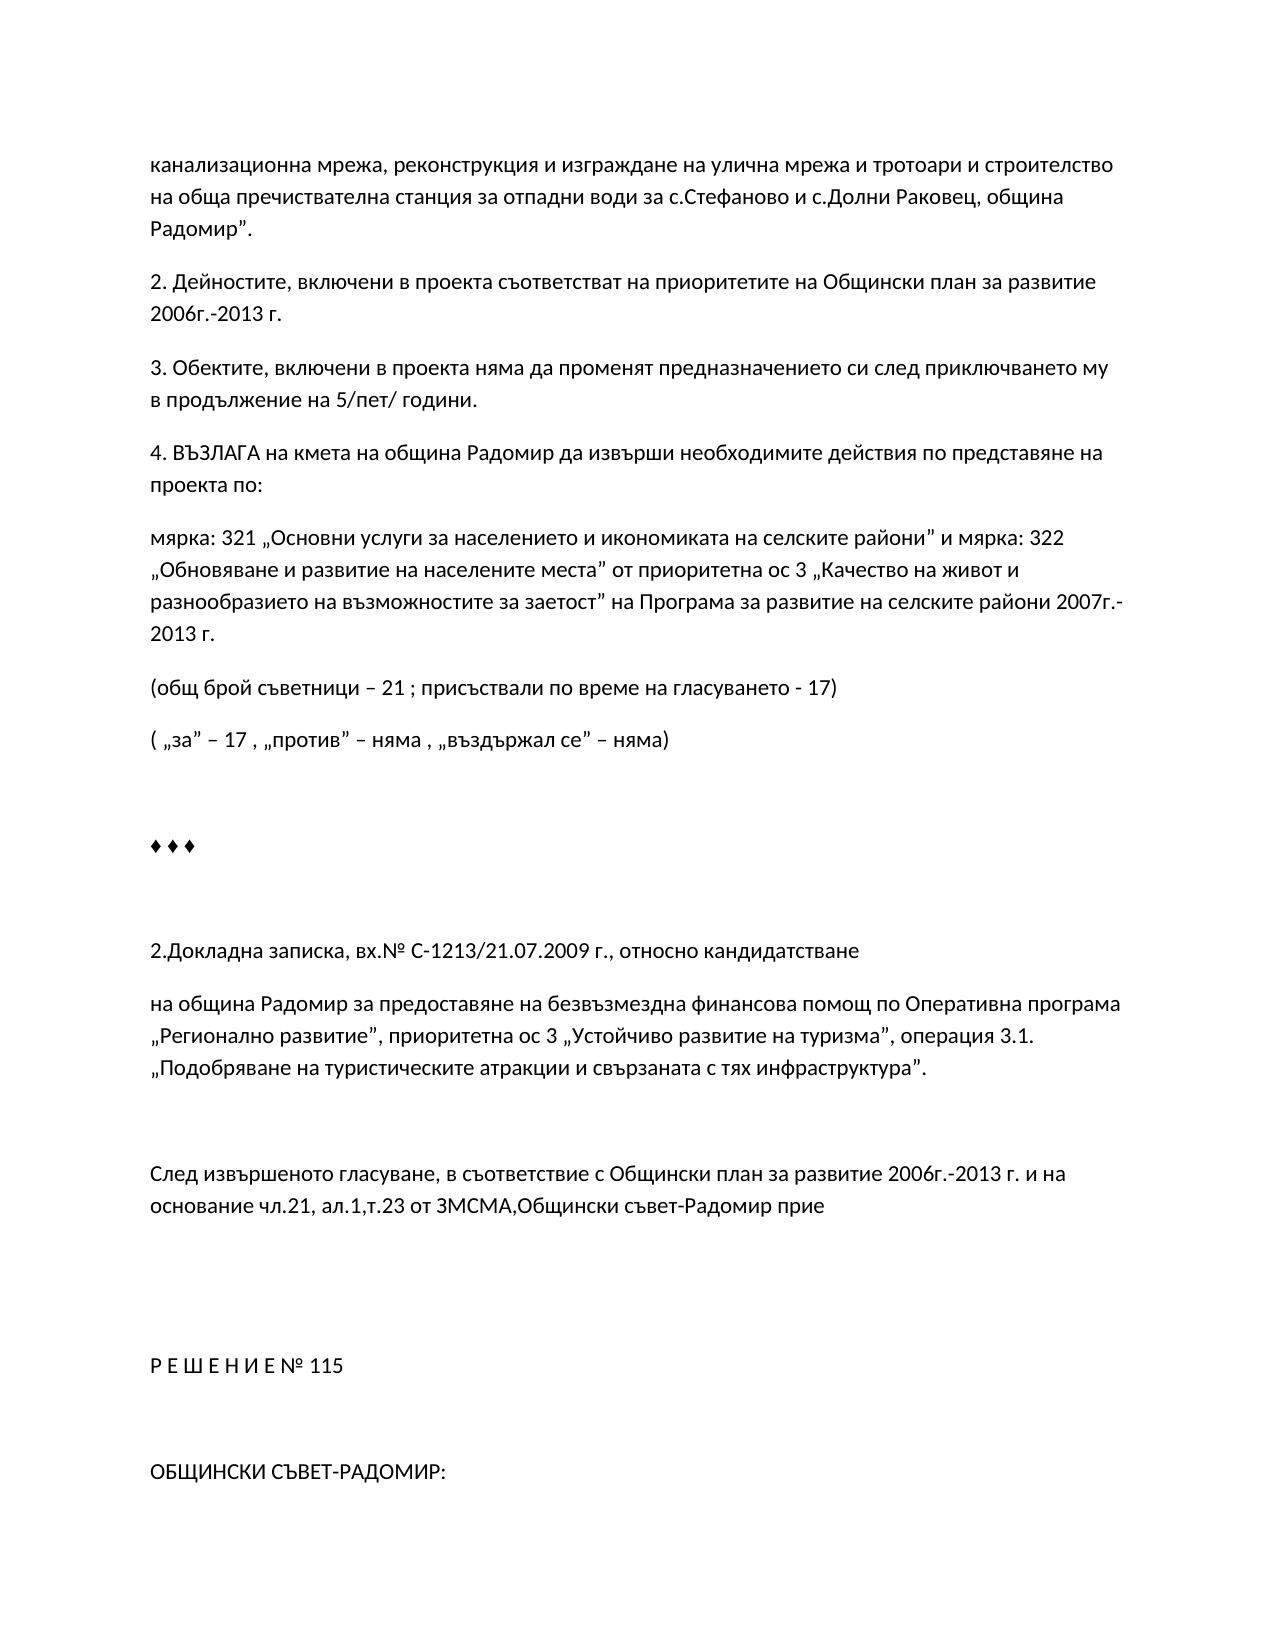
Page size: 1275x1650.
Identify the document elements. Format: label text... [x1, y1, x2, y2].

text 2.Докладна записка, вх.№ С-1213/21.07.2009 г., относно кандидатстване [150, 936, 1125, 964]
text Р Е Ш Е Н И Е № 115 [150, 1351, 1125, 1379]
text ♦ ♦ ♦ [150, 832, 1125, 858]
text ( „за” – 17 , „против” – няма , „въздържал се” – няма) [150, 726, 1125, 754]
text 2. Дейностите, включени в проекта съответстват на приоритетите на Общински план за развитие 2006г.-2013 г. [150, 267, 1125, 328]
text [150, 150, 1125, 242]
text 3. Обектите, включени в проекта няма да променят предназначението си след приключването му в продължение на 5/пет/ години. [150, 353, 1125, 413]
text 4. ВЪЗЛАГА на кмета на община Радомир да извърши необходимите действия по представяне на проекта по: [150, 438, 1125, 498]
text на община Радомир за предоставяне на безвъзмездна финансова помощ по Оперативна програма „Регионално развитие”, приоритетна ос 3 „Устойчиво развитие на туризма”, операция 3.1. „Подобряване на туристическите атракции и свързаната с тях инфраструктура”. [150, 989, 1125, 1081]
text След извършеното гласуване, в съответствие с Общински план за развитие 2006г.-2013 г. и на основание чл.21, ал.1,т.23 от ЗМСМА,Общински съвет-Радомир прие [150, 1159, 1125, 1220]
text (общ брой съветници – 21 ; присъствали по време на гласуването - 17) [150, 673, 1125, 701]
text мярка: 321 „Основни услуги за населението и икономиката на селските райони” и мярка: 322 „Обновяване и развитие на населените места” от приоритетна ос 3 „Качество на живот и разнообразието на възможностите за заетост” на Програма за развитие на селските райони 2007г.-2013 г. [150, 523, 1125, 648]
text ОБЩИНСКИ СЪВЕТ-РАДОМИР: [150, 1457, 1125, 1485]
